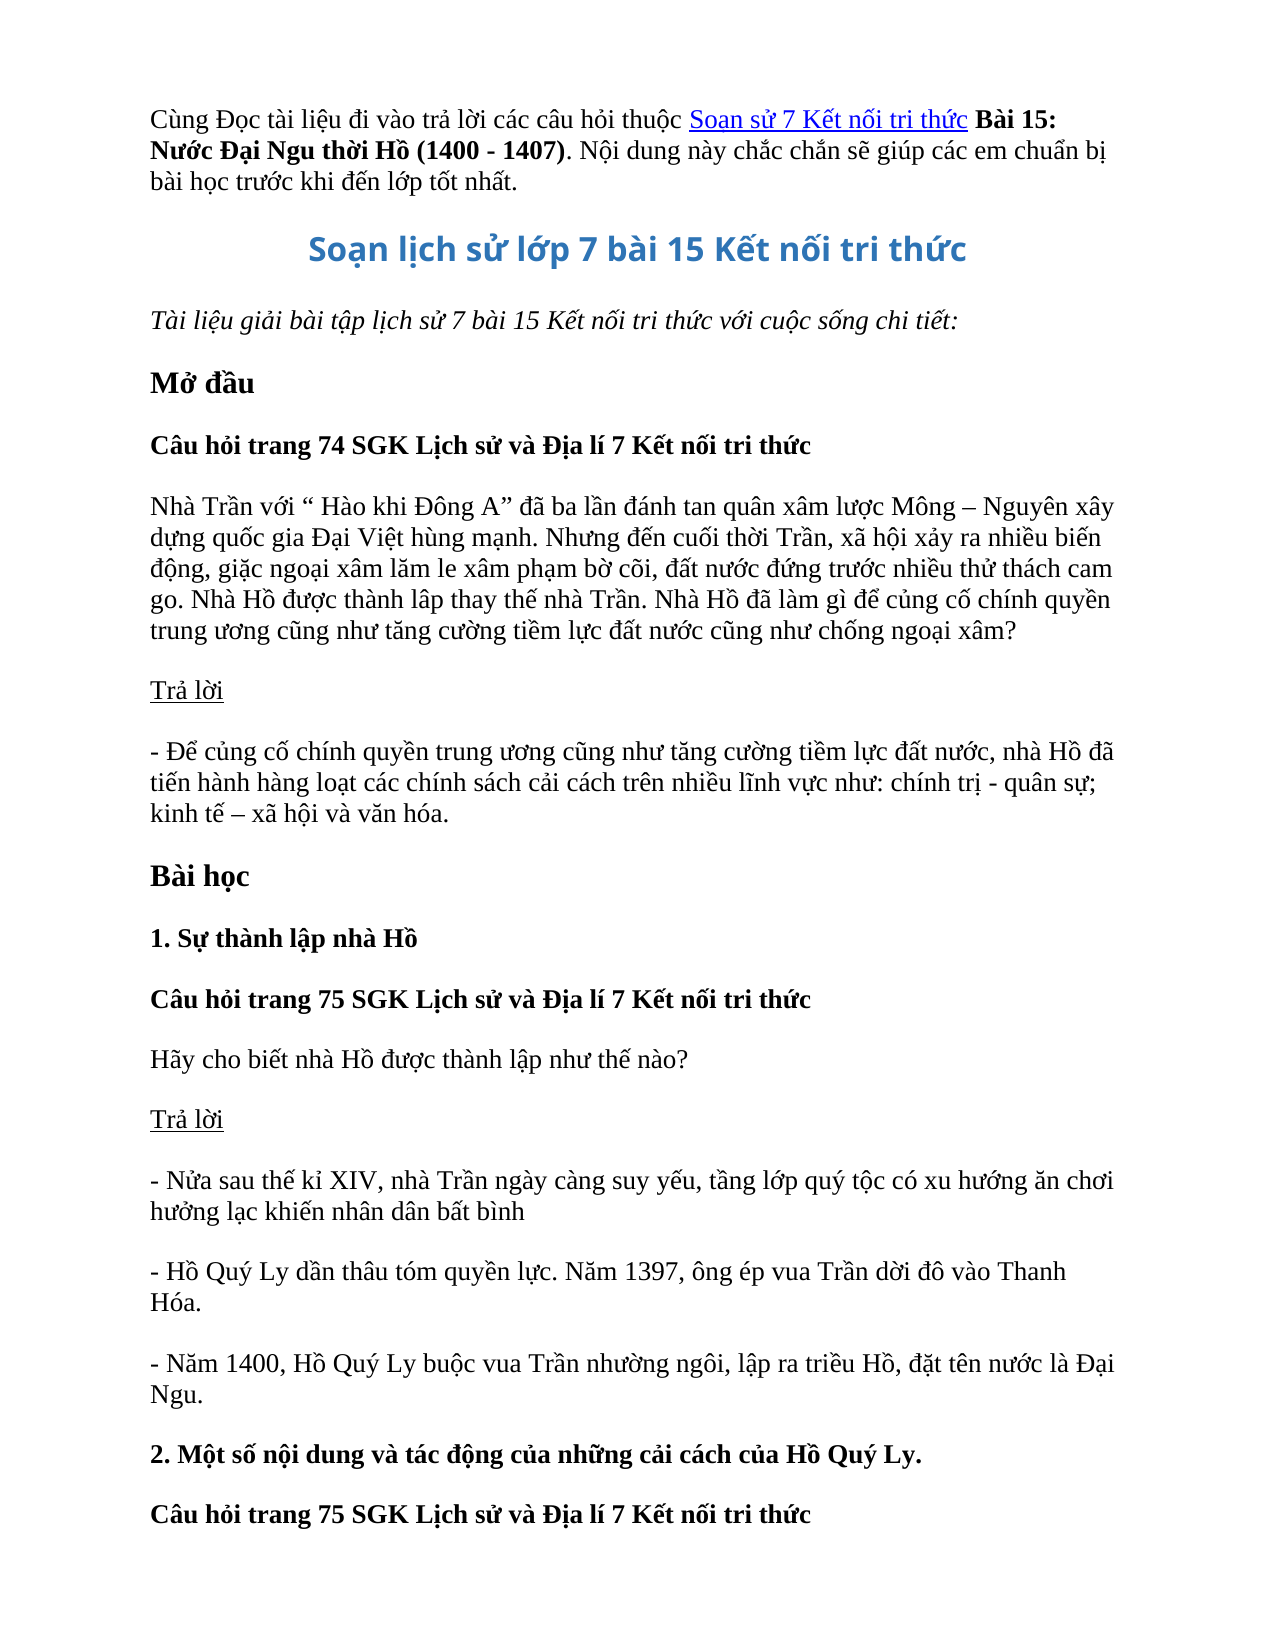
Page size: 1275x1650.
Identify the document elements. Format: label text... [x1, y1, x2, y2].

text - Nửa sau thế kỉ XIV, nhà Trần ngày càng suy yếu, tầng lớp quý tộc có xu hướng ăn chơi hưởng lạc khiến nhân dân bất bình [150, 1164, 1125, 1226]
text Câu hỏi trang 74 SGK Lịch sử và Địa lí 7 Kết nối tri thức [150, 429, 1125, 460]
text Nhà Trần với “ Hào khi Đông A” đã ba lần đánh tan quân xâm lược Mông – Nguyên xây dựng quốc gia Đại Việt hùng mạnh. Nhưng đến cuối thời Trần, xã hội xảy ra nhiều biến động, giặc ngoại xâm lăm le xâm phạm bờ cõi, đất nước đứng trước nhiều thử thách cam go. Nhà Hồ được thành lâp thay thế nhà Trần. Nhà Hồ đã làm gì để củng cố chính quyền trung ương cũng như tăng cường tiềm lực đất nước cũng như chống ngoại xâm? [150, 489, 1125, 645]
text Trả lời [150, 674, 1125, 706]
subtitle Mở đầu [150, 364, 1125, 400]
text Câu hỏi trang 75 SGK Lịch sử và Địa lí 7 Kết nối tri thức [150, 983, 1125, 1014]
text Cùng Đọc tài liệu đi vào trả lời các câu hỏi thuộc Soạn sử 7 Kết nối tri thức Bài 15: Nước Đại Ngu thời Hồ (1400 - 1407)​​​​​​​. Nội dung này chắc chắn sẽ giúp các em chuẩn bị bài học trước khi đến lớp tốt nhất. [150, 103, 1125, 197]
text - Năm 1400, Hồ Quý Ly buộc vua Trần nhường ngôi, lập ra triều Hồ, đặt tên nước là Đại Ngu. [150, 1347, 1125, 1409]
subtitle Bài học [150, 857, 1125, 893]
subtitle Soạn lịch sử lớp 7 bài 15 Kết nối tri thức [150, 226, 1125, 271]
subtitle 2. Một số nội dung và tác động của những cải cách của Hồ Quý Ly. [150, 1438, 1125, 1469]
text - Để củng cố chính quyền trung ương cũng như tăng cường tiềm lực đất nước, nhà Hồ đã tiến hành hàng loạt các chính sách cải cách trên nhiều lĩnh vực như: chính trị - quân sự; kinh tế – xã hội và văn hóa. [150, 735, 1125, 828]
text Hãy cho biết nhà Hồ được thành lập như thế nào? [150, 1043, 1125, 1074]
text Câu hỏi trang 75 SGK Lịch sử và Địa lí 7 Kết nối tri thức [150, 1498, 1125, 1529]
text Trả lời [150, 1103, 1125, 1134]
subtitle 1. Sự thành lập nhà Hồ [150, 922, 1125, 954]
text - Hồ Quý Ly dần thâu tóm quyền lực. Năm 1397, ông ép vua Trần dời đô vào Thanh Hóa. [150, 1255, 1125, 1317]
text Tài liệu giải bài tập lịch sử 7 bài 15 Kết nối tri thức với cuộc sống chi tiết: [150, 304, 1125, 335]
